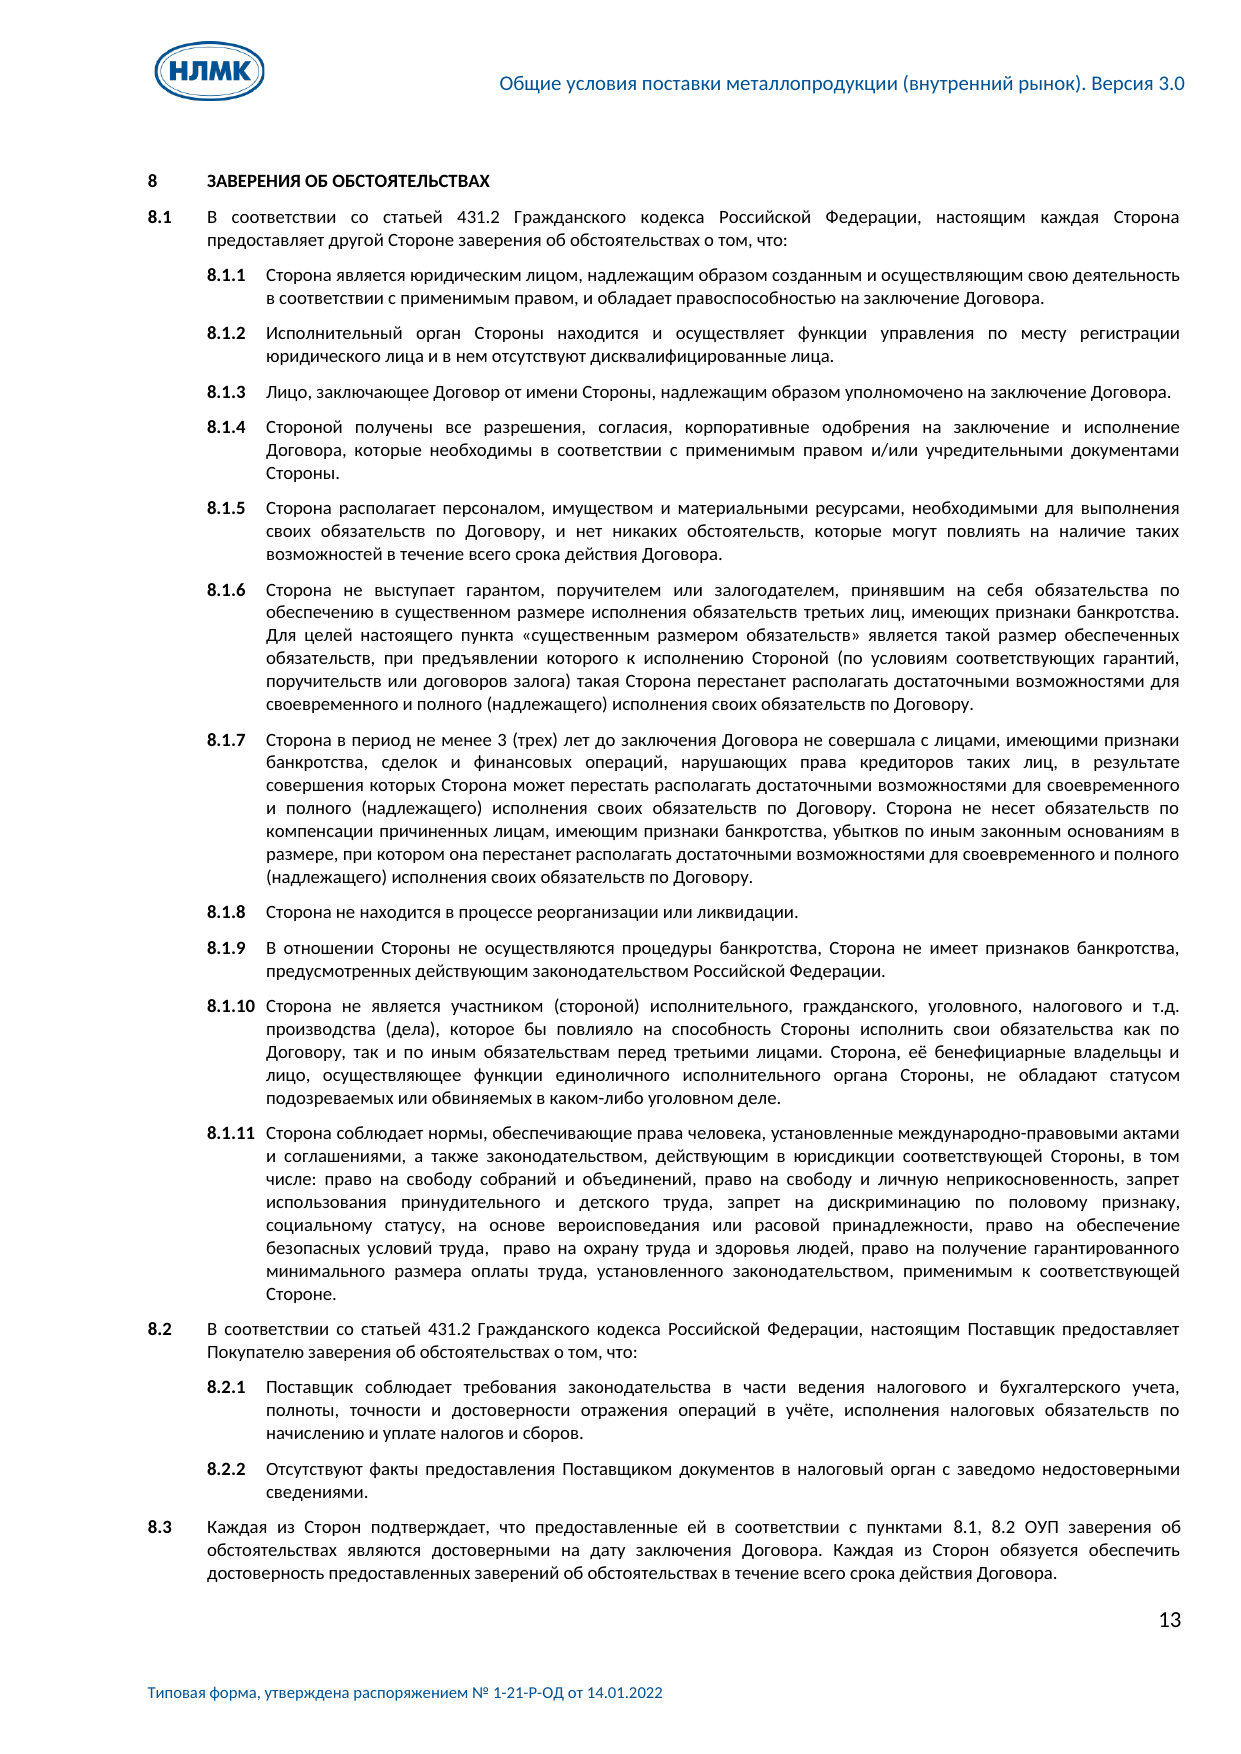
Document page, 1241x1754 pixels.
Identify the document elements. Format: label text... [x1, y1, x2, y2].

list В отношении Стороны не осуществляются процедуры банкротства, Сторона не имеет признаков банкротства, предусмотренных действующим законодательством Российской Федерации. [207, 936, 1181, 982]
list Стороной получены все разрешения, согласия, корпоративные одобрения на заключение и исполнение Договора, которые необходимы в соответствии с применимым правом и/или учредительными документами Стороны. [207, 415, 1181, 484]
list ЗАВЕРЕНИЯ ОБ ОБСТОЯТЕЛЬСТВАХ [148, 169, 1181, 192]
list Лицо, заключающее Договор от имени Стороны, надлежащим образом уполномочено на заключение Договора. [207, 380, 1181, 403]
list В соответствии со статьей 431.2 Гражданского кодекса Российской Федерации, настоящим каждая Сторона предоставляет другой Стороне заверения об обстоятельствах о том, что: [148, 205, 1181, 251]
list Поставщик соблюдает требования законодательства в части ведения налогового и бухгалтерского учета, полноты, точности и достоверности отражения операций в учёте, исполнения налоговых обязательств по начислению и уплате налогов и сборов. [207, 1376, 1181, 1444]
list Отсутствуют факты предоставления Поставщиком документов в налоговый орган с заведомо недостоверными сведениями. [207, 1457, 1181, 1503]
list Каждая из Сторон подтверждает, что предоставленные ей в соответствии с пунктами 8.1, 8.2 ОУП заверения об обстоятельствах являются достоверными на дату заключения Договора. Каждая из Сторон обязуется обеспечить достоверность предоставленных заверений об обстоятельствах в течение всего срока действия Договора. [148, 1515, 1181, 1584]
list Сторона не находится в процессе реорганизации или ликвидации. [207, 901, 1181, 923]
list Сторона является юридическим лицом, надлежащим образом созданным и осуществляющим свою деятельность в соответствии с применимым правом, и обладает правоспособностью на заключение Договора. [207, 263, 1181, 309]
list Исполнительный орган Стороны находится и осуществляет функции управления по месту регистрации юридического лица и в нем отсутствуют дисквалифицированные лица. [207, 321, 1181, 367]
list В соответствии со статьей 431.2 Гражданского кодекса Российской Федерации, настоящим Поставщик предоставляет Покупателю заверения об обстоятельствах о том, что: [148, 1317, 1181, 1363]
picture [154, 41, 265, 101]
list Сторона в период не менее 3 (трех) лет до заключения Договора не совершала с лицами, имеющими признаки банкротства, сделок и финансовых операций, нарушающих права кредиторов таких лиц, в результате совершения которых Сторона может перестать располагать достаточными возможностями для своевременного и полного (надлежащего) исполнения своих обязательств по Договору. Сторона не несет обязательств по компенсации причиненных лицам, имеющим признаки банкротства, убытков по иным законным основаниям в размере, при котором она перестанет располагать достаточными возможностями для своевременного и полного (надлежащего) исполнения своих обязательств по Договору. [207, 728, 1181, 888]
list Сторона соблюдает нормы, обеспечивающие права человека, установленные международно-правовыми актами и соглашениями, а также законодательством, действующим в юрисдикции соответствующей Стороны, в том числе: право на свободу собраний и объединений, право на свободу и личную неприкосновенность, запрет использования принудительного и детского труда, запрет на дискриминацию по половому признаку, социальному статусу, на основе вероисповедания или расовой принадлежности, право на обеспечение безопасных условий труда, право на охрану труда и здоровья людей, право на получение гарантированного минимального размера оплаты труда, установленного законодательством, применимым к соответствующей Стороне. [207, 1121, 1181, 1305]
list Сторона не является участником (стороной) исполнительного, гражданского, уголовного, налогового и т.д. производства (дела), которое бы повлияло на способность Стороны исполнить свои обязательства как по Договору, так и по иным обязательствам перед третьими лицами. Сторона, её бенефициарные владельцы и лицо, осуществляющее функции единоличного исполнительного органа Стороны, не обладают статусом подозреваемых или обвиняемых в каком-либо уголовном деле. [207, 994, 1181, 1109]
list Сторона располагает персоналом, имуществом и материальными ресурсами, необходимыми для выполнения своих обязательств по Договору, и нет никаких обстоятельств, которые могут повлиять на наличие таких возможностей в течение всего срока действия Договора. [207, 496, 1181, 565]
list Сторона не выступает гарантом, поручителем или залогодателем, принявшим на себя обязательства по обеспечению в существенном размере исполнения обязательств третьих лиц, имеющих признаки банкротства. Для целей настоящего пункта «существенным размером обязательств» является такой размер обеспеченных обязательств, при предъявлении которого к исполнению Стороной (по условиям соответствующих гарантий, поручительств или договоров залога) такая Сторона перестанет располагать достаточными возможностями для своевременного и полного (надлежащего) исполнения своих обязательств по Договору. [207, 578, 1181, 715]
